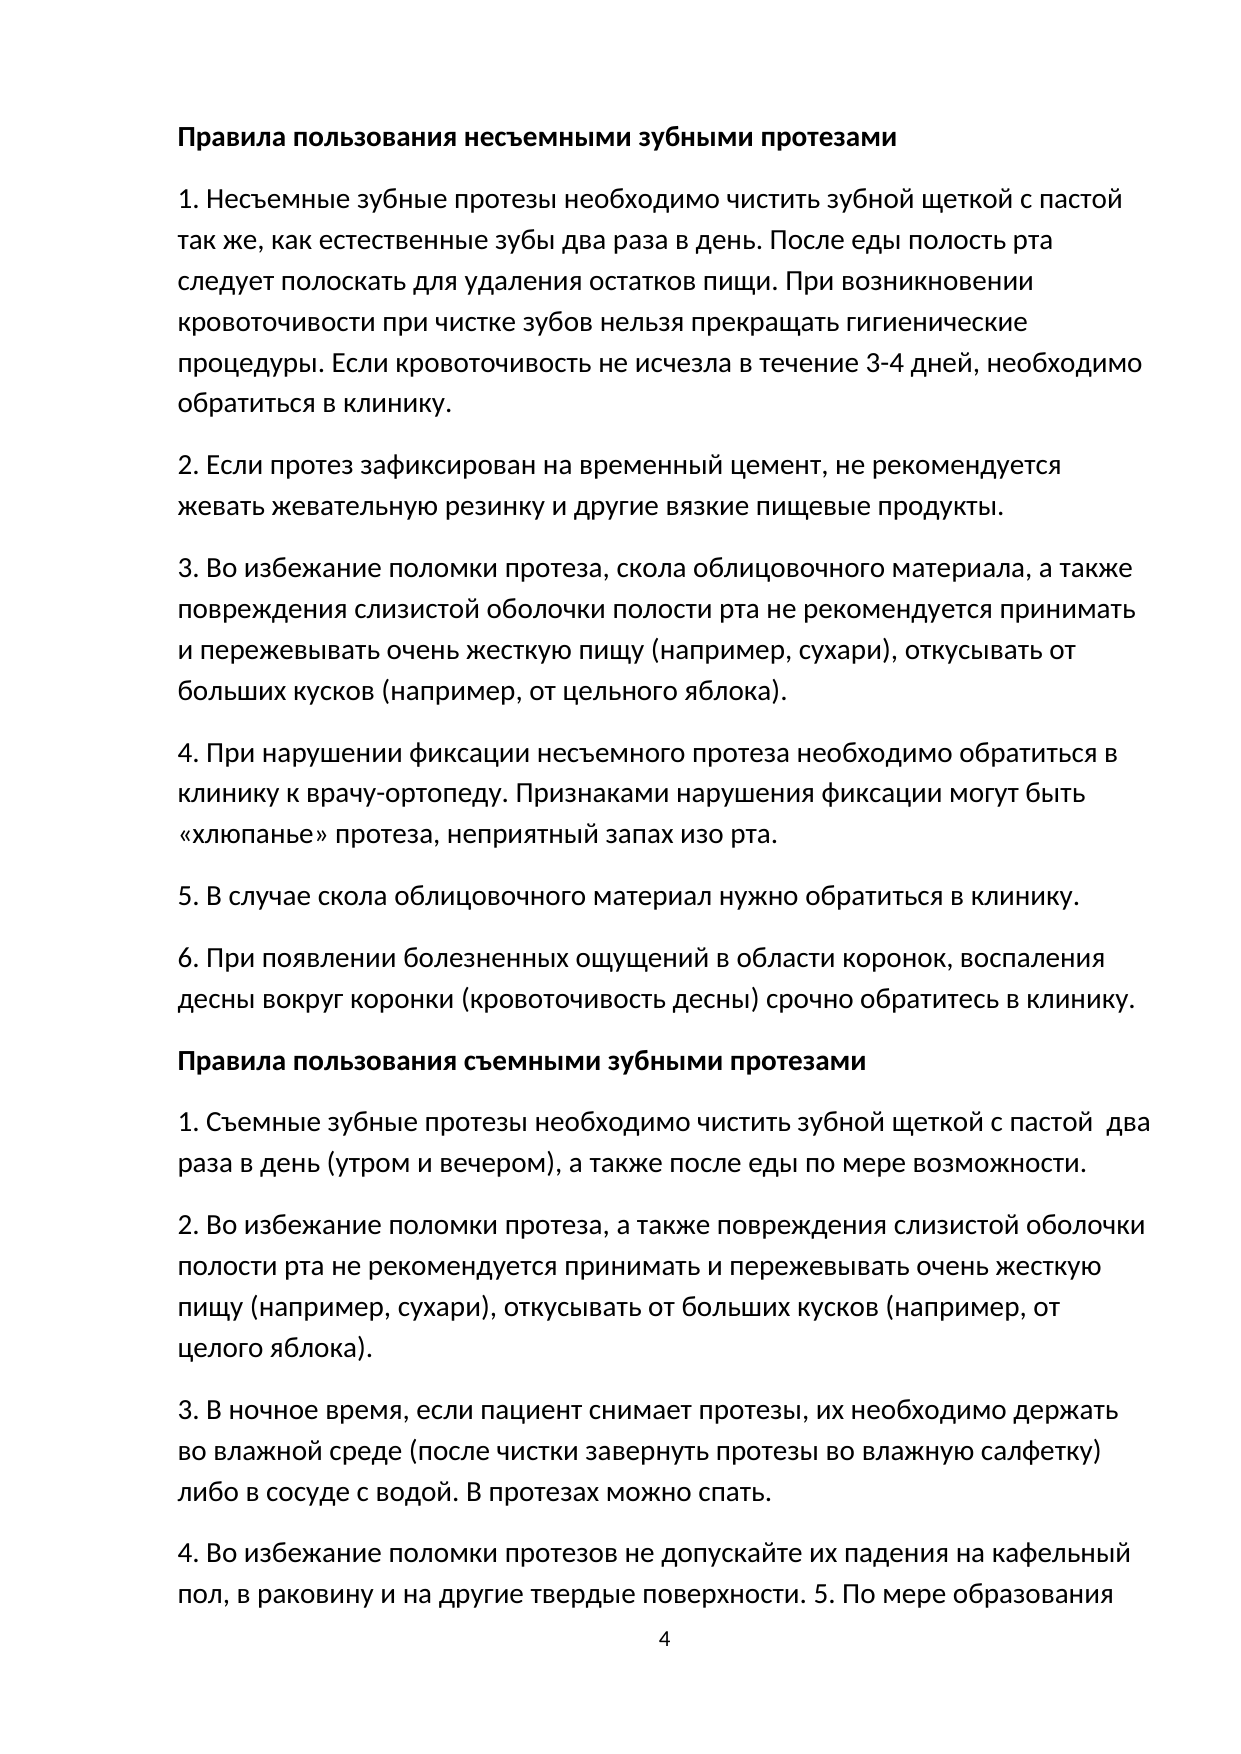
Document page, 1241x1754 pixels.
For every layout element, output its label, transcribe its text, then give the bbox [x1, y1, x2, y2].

text 5. В случае скола облицовочного материал нужно обратиться в клинику. [177, 877, 1152, 913]
text 4. При нарушении фиксации несъемного протеза необходимо обратиться в клинику к врачу-ортопеду. Признаками нарушения фиксации могут быть «хлюпанье» протеза, неприятный запах изо рта. [177, 734, 1152, 851]
text 3. В ночное время, если пациент снимает протезы, их необходимо держать во влажной среде (после чистки завернуть протезы во влажную салфетку) либо в сосуде с водой. В протезах можно спать. [177, 1391, 1152, 1508]
text 6. При появлении болезненных ощущений в области коронок, воспаления десны вокруг коронки (кровоточивость десны) срочно обратитесь в клинику. [177, 939, 1152, 1016]
text 3. Во избежание поломки протеза, скола облицовочного материала, а также повреждения слизистой оболочки полости рта не рекомендуется принимать и пережевывать очень жесткую пищу (например, сухари), откусывать от больших кусков (например, от цельного яблока). [177, 549, 1152, 707]
text Правила пользования несъемными зубными протезами [177, 118, 1152, 154]
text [177, 1534, 1152, 1611]
text 2. Если протез зафиксирован на временный цемент, не рекомендуется жевать жевательную резинку и другие вязкие пищевые продукты. [177, 446, 1152, 523]
text 1. Несъемные зубные протезы необходимо чистить зубной щеткой с пастой так же, как естественные зубы два раза в день. После еды полость рта следует полоскать для удаления остатков пищи. При возникновении кровоточивости при чистке зубов нельзя прекращать гигиенические процедуры. Если кровоточивость не исчезла в течение 3-4 дней, необходимо обратиться в клинику. [177, 180, 1152, 420]
text Правила пользования съемными зубными протезами [177, 1042, 1152, 1077]
text 2. Во избежание поломки протеза, а также повреждения слизистой оболочки полости рта не рекомендуется принимать и пережевывать очень жесткую пищу (например, сухари), откусывать от больших кусков (например, от целого яблока). [177, 1206, 1152, 1365]
text 1. Съемные зубные протезы необходимо чистить зубной щеткой с пастой два раза в день (утром и вечером), а также после еды по мере возможности. [177, 1103, 1152, 1180]
